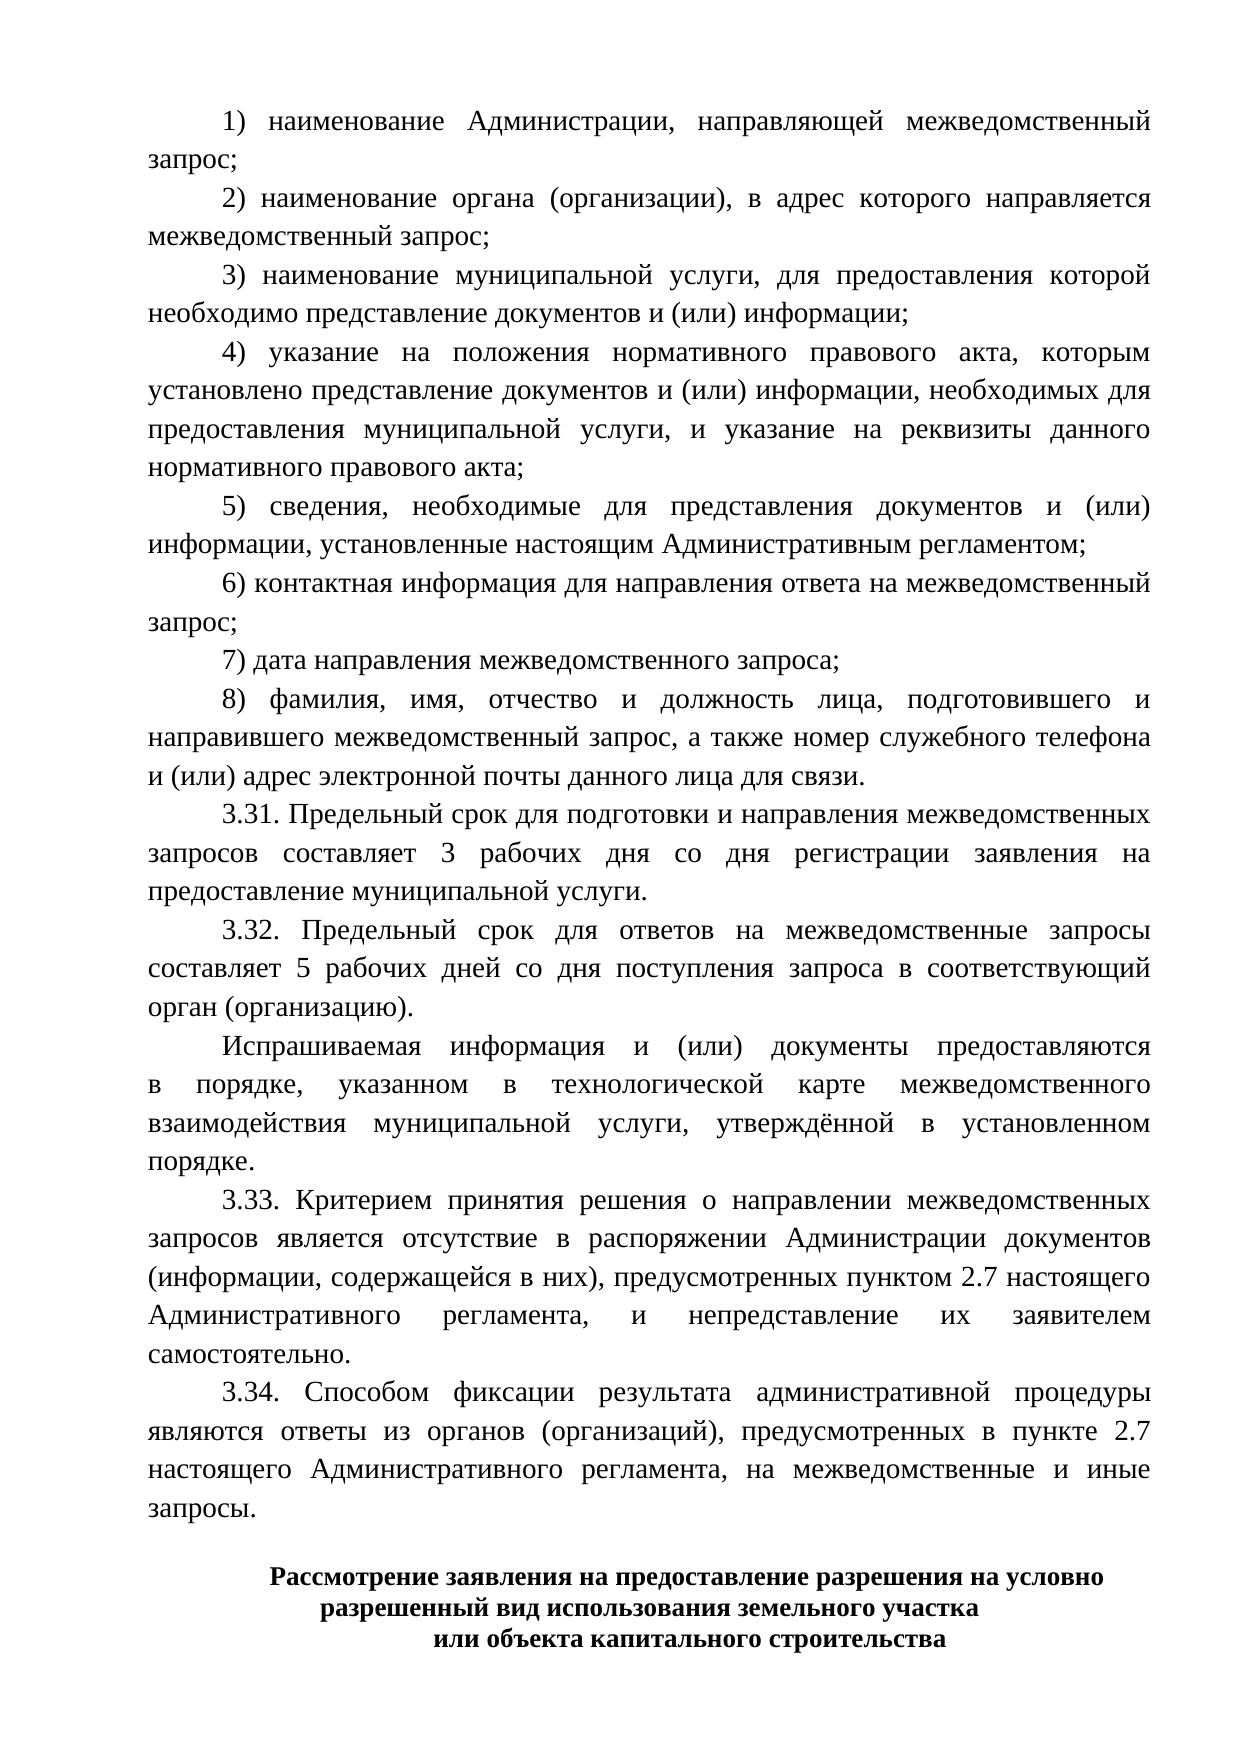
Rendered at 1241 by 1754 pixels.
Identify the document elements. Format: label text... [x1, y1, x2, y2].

text Рассмотрение заявления на предоставление разрешения на условно разрешенный вид использования земельного участка [148, 1560, 1152, 1622]
text 2) наименование органа (организации), в адрес которого направляется межведомственный запрос; [148, 180, 1152, 252]
text Испрашиваемая информация и (или) документы предоставляются в порядке, указанном в технологической карте межведомственного взаимодействия муниципальной услуги, утверждённой в установленном порядке. [148, 1028, 1152, 1177]
text 1) наименование Администрации, направляющей межведомственный запрос; [148, 103, 1152, 175]
text 3) наименование муниципальной услуги, для предоставления которой необходимо представление документов и (или) информации; [148, 257, 1152, 329]
text 4) указание на положения нормативного правового акта, которым установлено представление документов и (или) информации, необходимых для предоставления муниципальной услуги, и указание на реквизиты данного нормативного правового акта; [148, 334, 1152, 483]
text 5) сведения, необходимые для представления документов и (или) информации, установленные настоящим Административным регламентом; [148, 488, 1152, 560]
text или объекта капитального строительства [148, 1622, 1152, 1653]
text 3.31. Предельный срок для подготовки и направления межведомственных запросов составляет 3 рабочих дня со дня регистрации заявления на предоставление муниципальной услуги. [148, 796, 1152, 907]
text 8) фамилия, имя, отчество и должность лица, подготовившего и направившего межведомственный запрос, а также номер служебного телефона и (или) адрес электронной почты данного лица для связи. [148, 681, 1152, 791]
text 7) дата направления межведомственного запроса; [148, 642, 1152, 676]
text 3.32. Предельный срок для ответов на межведомственные запросы составляет 5 рабочих дней со дня поступления запроса в соответствующий орган (организацию). [148, 912, 1152, 1023]
text 6) контактная информация для направления ответа на межведомственный запрос; [148, 565, 1152, 637]
text 3.34. Способом фиксации результата административной процедуры являются ответы из органов (организаций), предусмотренных в пункте 2.7 настоящего Административного регламента, на межведомственные и иные запросы. [148, 1374, 1152, 1524]
text 3.33. Критерием принятия решения о направлении межведомственных запросов является отсутствие в распоряжении Администрации документов (информации, содержащейся в них), предусмотренных пунктом 2.7 настоящего Административного регламента, и непредставление их заявителем самостоятельно. [148, 1182, 1152, 1369]
